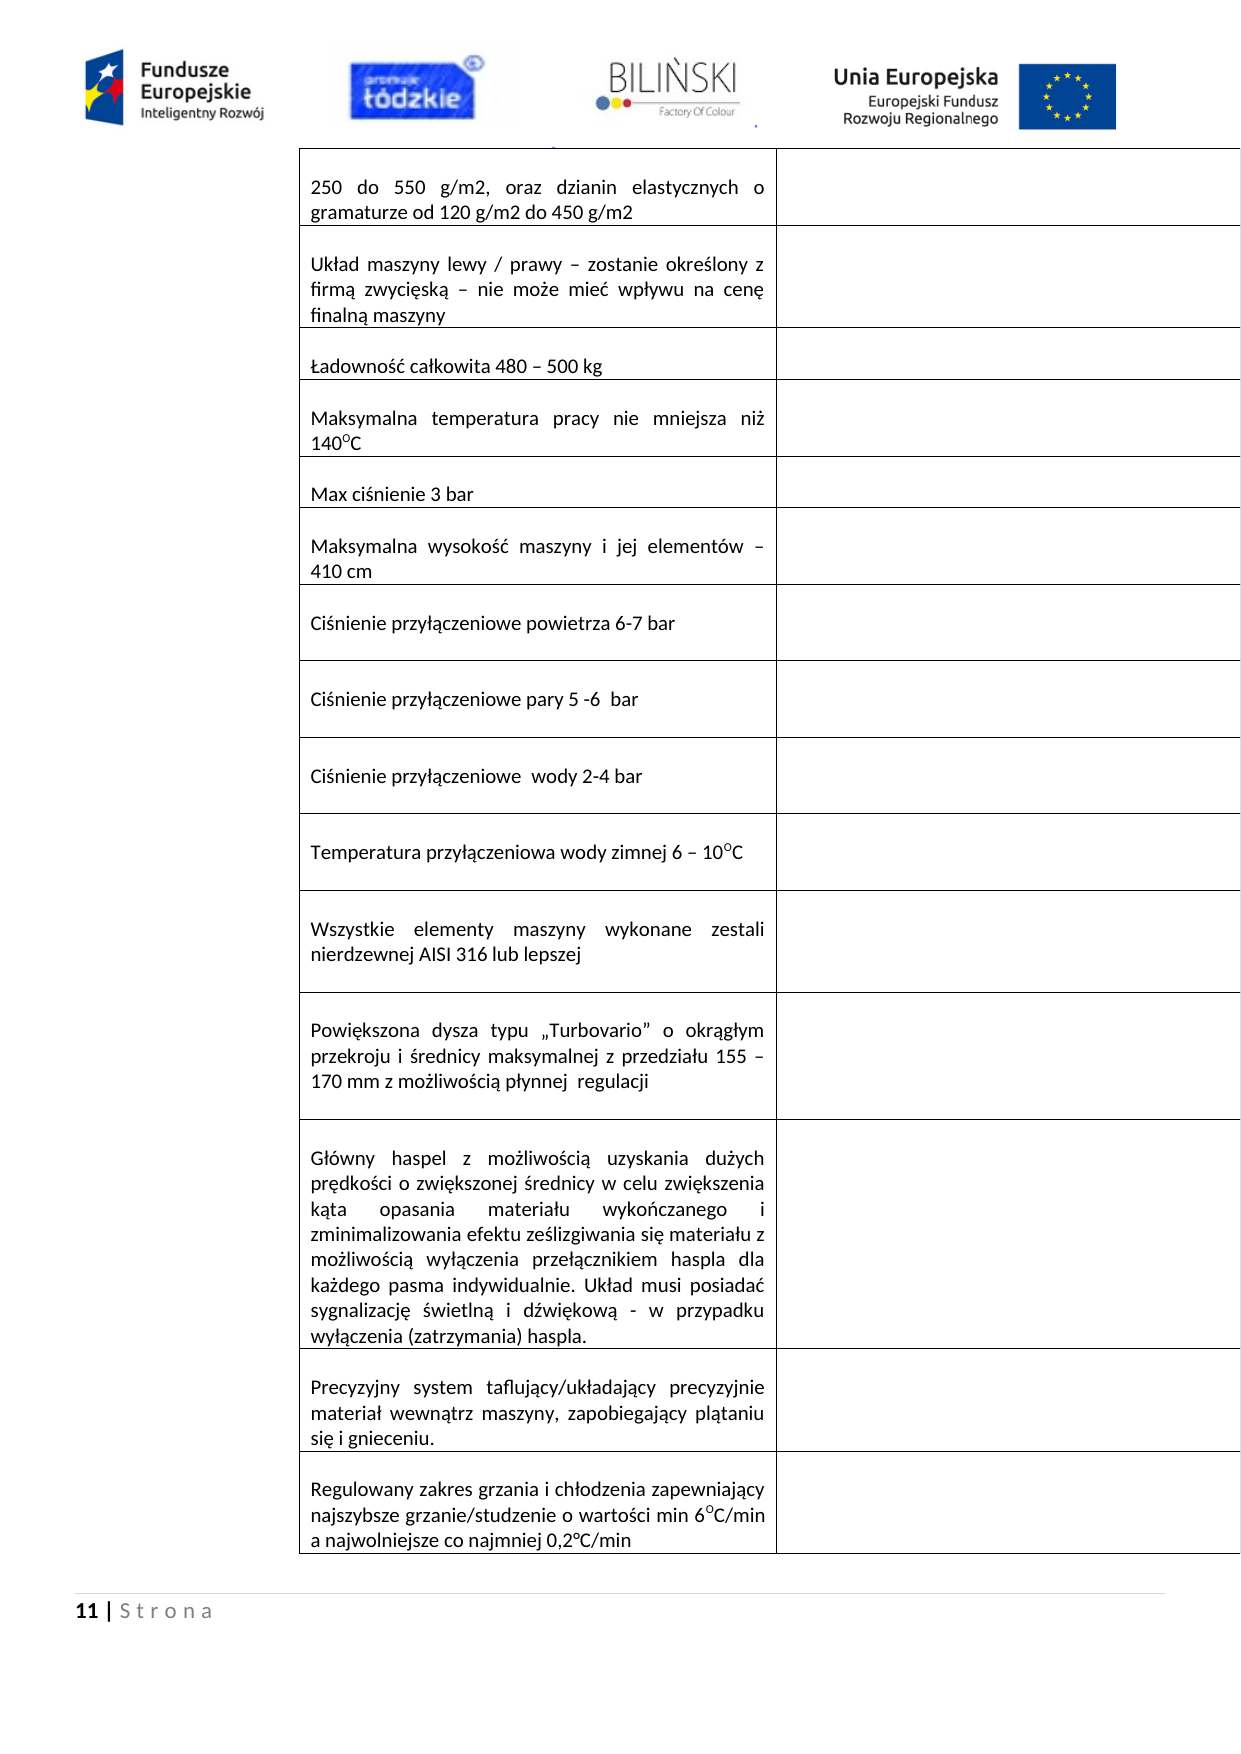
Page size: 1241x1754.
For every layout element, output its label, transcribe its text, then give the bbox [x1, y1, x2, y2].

picture [331, 43, 514, 129]
table_cell Regulowany zakres grzania i chłodzenia zapewniający najszybsze grzanie/studzenie o wartości min 6OC/min a najwolniejsze co najmniej 0,2°C/min [300, 1452, 776, 1553]
picture [551, 54, 758, 148]
table_cell [777, 380, 1240, 456]
table_cell Maksymalna wysokość maszyny i jej elementów – 410 cm [300, 508, 776, 584]
table_cell [777, 1452, 1240, 1553]
table_cell [777, 328, 1240, 379]
table_cell Temperatura przyłączeniowa wody zimnej 6 – 10OC [300, 814, 776, 890]
table_cell Ciśnienie przyłączeniowe powietrza 6-7 bar [300, 585, 776, 660]
table_cell [777, 738, 1240, 813]
table_cell Precyzyjny system taflujący/układający precyzyjnie materiał wewnątrz maszyny, zapobiegający plątaniu się i gnieceniu. [300, 1349, 776, 1451]
table_cell [777, 457, 1240, 507]
table_cell [777, 149, 1240, 225]
table_cell Wszystkie elementy maszyny wykonane zestali nierdzewnej AISI 316 lub lepszej [300, 891, 776, 992]
table_cell Główny haspel z możliwością uzyskania dużych prędkości o zwiększonej średnicy w celu zwiększenia kąta opasania materiału wykończanego i zminimalizowania efektu ześlizgiwania się materiału z możliwością wyłączenia przełącznikiem haspla dla każdego pasma indywidualnie. Układ musi posiadać sygnalizację świetlną i dźwiękową - w przypadku wyłączenia (zatrzymania) haspla. [300, 1120, 776, 1348]
table_cell [777, 661, 1240, 737]
table_cell Max ciśnienie 3 bar [300, 457, 776, 507]
table_cell [777, 226, 1240, 327]
table_cell Układ maszyny lewy / prawy – zostanie określony z firmą zwycięską – nie może mieć wpływu na cenę finalną maszyny [300, 226, 776, 327]
table_cell [777, 993, 1240, 1119]
table_cell [777, 585, 1240, 660]
table_cell Maksymalna temperatura pracy nie mniejsza niż 140OC [300, 380, 776, 456]
table_cell Powiększona dysza typu „Turbovario” o okrągłym przekroju i średnicy maksymalnej z przedziału 155 – 170 mm z możliwością płynnej regulacji [300, 993, 776, 1119]
table_cell Ciśnienie przyłączeniowe wody 2-4 bar [300, 738, 776, 813]
table_cell [777, 508, 1240, 584]
table_cell [777, 814, 1240, 890]
picture [75, 42, 281, 143]
table_cell Ciśnienie przyłączeniowe pary 5 -6 bar [300, 661, 776, 737]
table_cell [777, 891, 1240, 992]
table_cell [777, 1120, 1240, 1348]
table_cell Ładowność całkowita 480 – 500 kg [300, 328, 776, 379]
table_cell [777, 1349, 1240, 1451]
picture [818, 42, 1125, 145]
